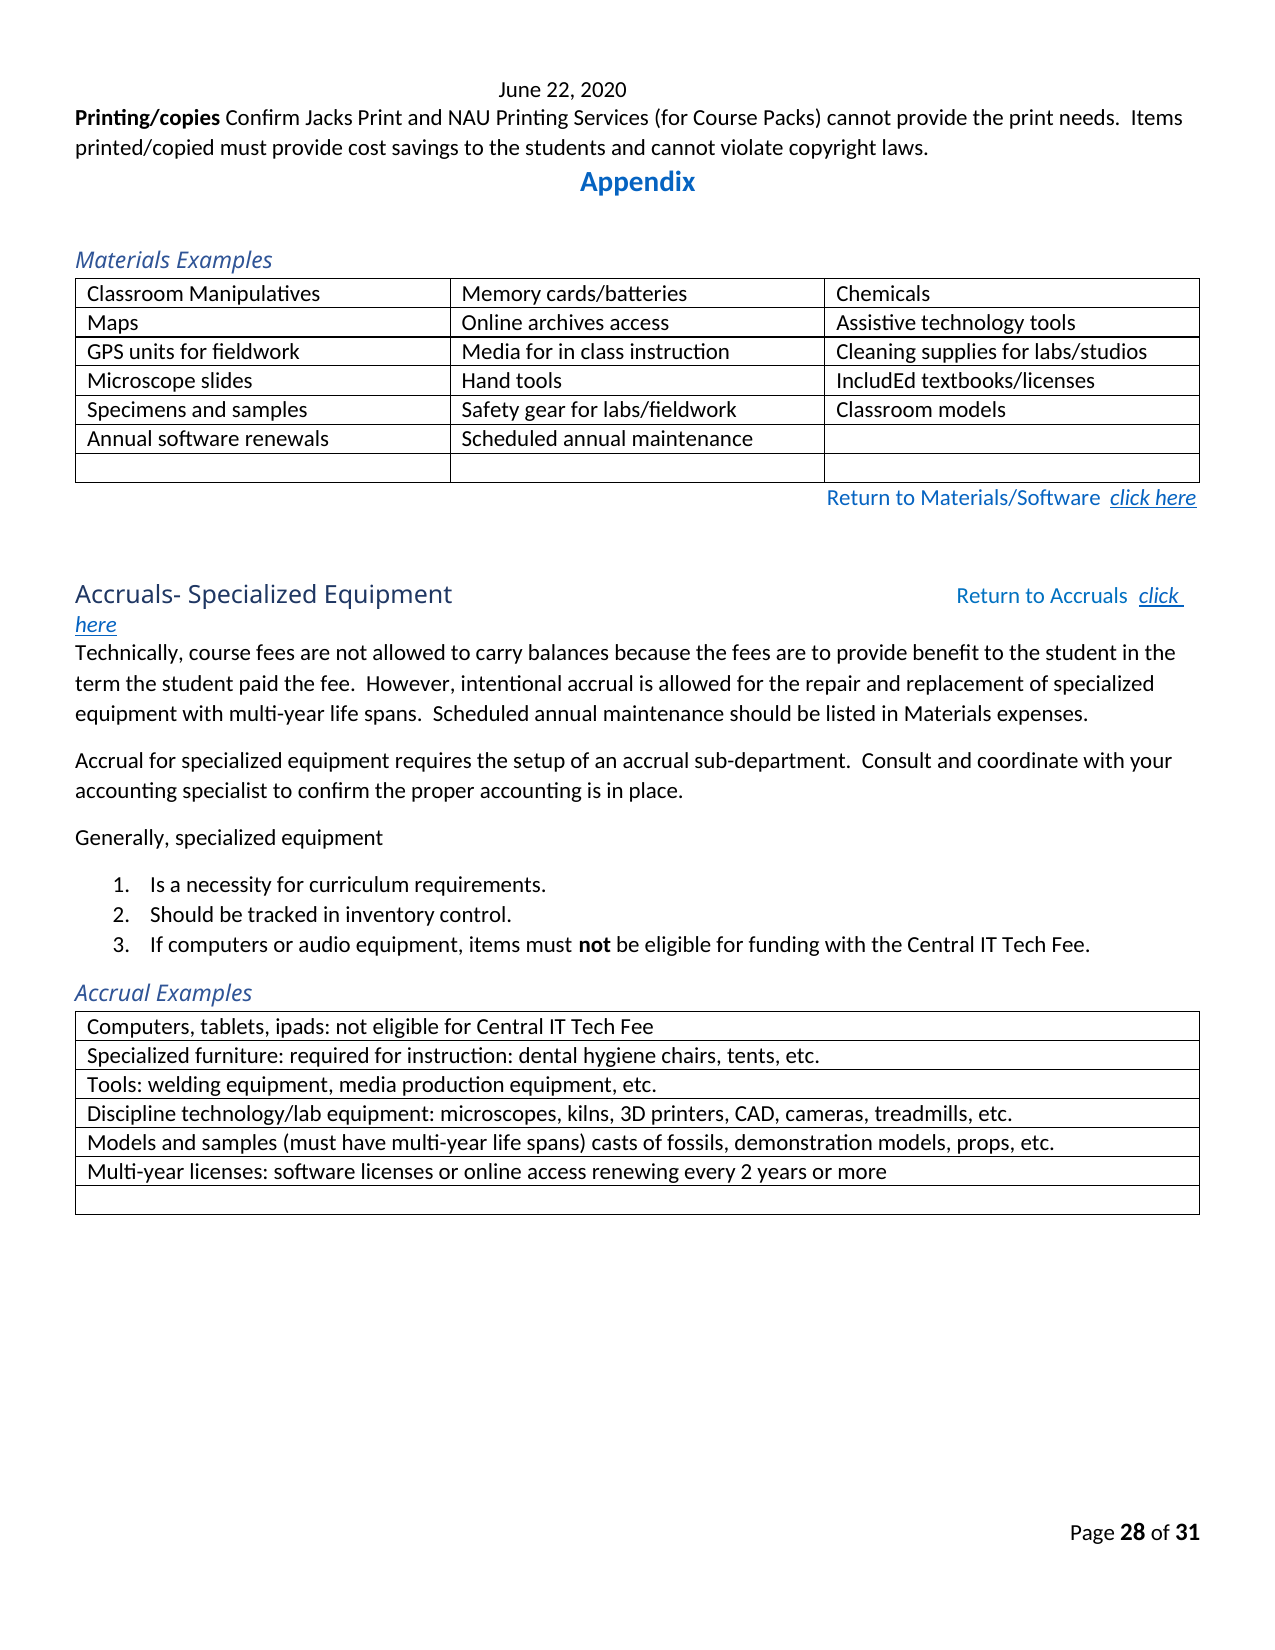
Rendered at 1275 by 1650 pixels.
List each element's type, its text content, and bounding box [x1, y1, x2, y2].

table_cell Online archives access [451, 308, 824, 336]
text Return to Materials/Software click here [75, 483, 1200, 511]
table_cell Tools: welding equipment, media production equipment, etc. [76, 1070, 1199, 1098]
list Should be tracked in inventory control. [112, 900, 1200, 928]
table_cell Classroom models [825, 396, 1199, 423]
table_header Chemicals [825, 279, 1199, 307]
table_cell Specialized furniture: required for instruction: dental hygiene chairs, tents, etc. [76, 1041, 1199, 1069]
list If computers or audio equipment, items must not be eligible for funding with the Central IT Tech Fee. [112, 930, 1200, 958]
table_cell Models and samples (must have multi-year life spans) casts of fossils, demonstration models, props, etc. [76, 1128, 1199, 1156]
table_cell Hand tools [451, 366, 824, 394]
table_cell Cleaning supplies for labs/studios [825, 338, 1199, 365]
table_cell Multi-year licenses: software licenses or online access renewing every 2 years or more [76, 1157, 1199, 1185]
table_cell Assistive technology tools [825, 308, 1199, 336]
table_cell Maps [76, 308, 450, 336]
table_cell [451, 454, 824, 482]
table_cell [76, 1186, 1199, 1214]
text Accrual for specialized equipment requires the setup of an accrual sub-department. Consult and coordinate with your accounting specialist to confirm the proper accounting is in place. [75, 746, 1200, 804]
table_cell [825, 425, 1199, 453]
text Printing/copies Confirm Jacks Print and NAU Printing Services (for Course Packs) cannot provide the print needs. Items printed/copied must provide cost savings to the students and cannot violate copyright laws. [75, 103, 1200, 161]
table_header Classroom Manipulatives [76, 279, 450, 307]
table_cell IncludEd textbooks/licenses [825, 366, 1199, 394]
subtitle Accrual Examples [75, 977, 1200, 1008]
table_cell Media for in class instruction [451, 338, 824, 365]
table_cell Annual software renewals [76, 425, 450, 453]
table_cell Microscope slides [76, 366, 450, 394]
list Is a necessity for curriculum requirements. [112, 870, 1200, 898]
table_cell GPS units for fieldwork [76, 338, 450, 365]
table_cell Safety gear for labs/fieldwork [451, 396, 824, 423]
text Technically, course fees are not allowed to carry balances because the fees are to provide benefit to the student in the term the student paid the fee. However, intentional accrual is allowed for the repair and replacement of specialized equipment with multi-year life spans. Scheduled annual maintenance should be listed in Materials expenses. [75, 638, 1200, 727]
text Appendix [75, 163, 1200, 199]
table_cell Scheduled annual maintenance [451, 425, 824, 453]
table_cell Discipline technology/lab equipment: microscopes, kilns, 3D printers, CAD, cameras, treadmills, etc. [76, 1099, 1199, 1127]
table_header Memory cards/batteries [451, 279, 824, 307]
table_cell Specimens and samples [76, 396, 450, 423]
table_cell [825, 454, 1199, 482]
text Generally, specialized equipment [75, 823, 1200, 851]
text Accruals- Specialized Equipment Return to Accruals click here [75, 576, 1200, 638]
table_header Computers, tablets, ipads: not eligible for Central IT Tech Fee [76, 1012, 1199, 1040]
table_cell [76, 454, 450, 482]
subtitle Materials Examples [75, 244, 1200, 276]
